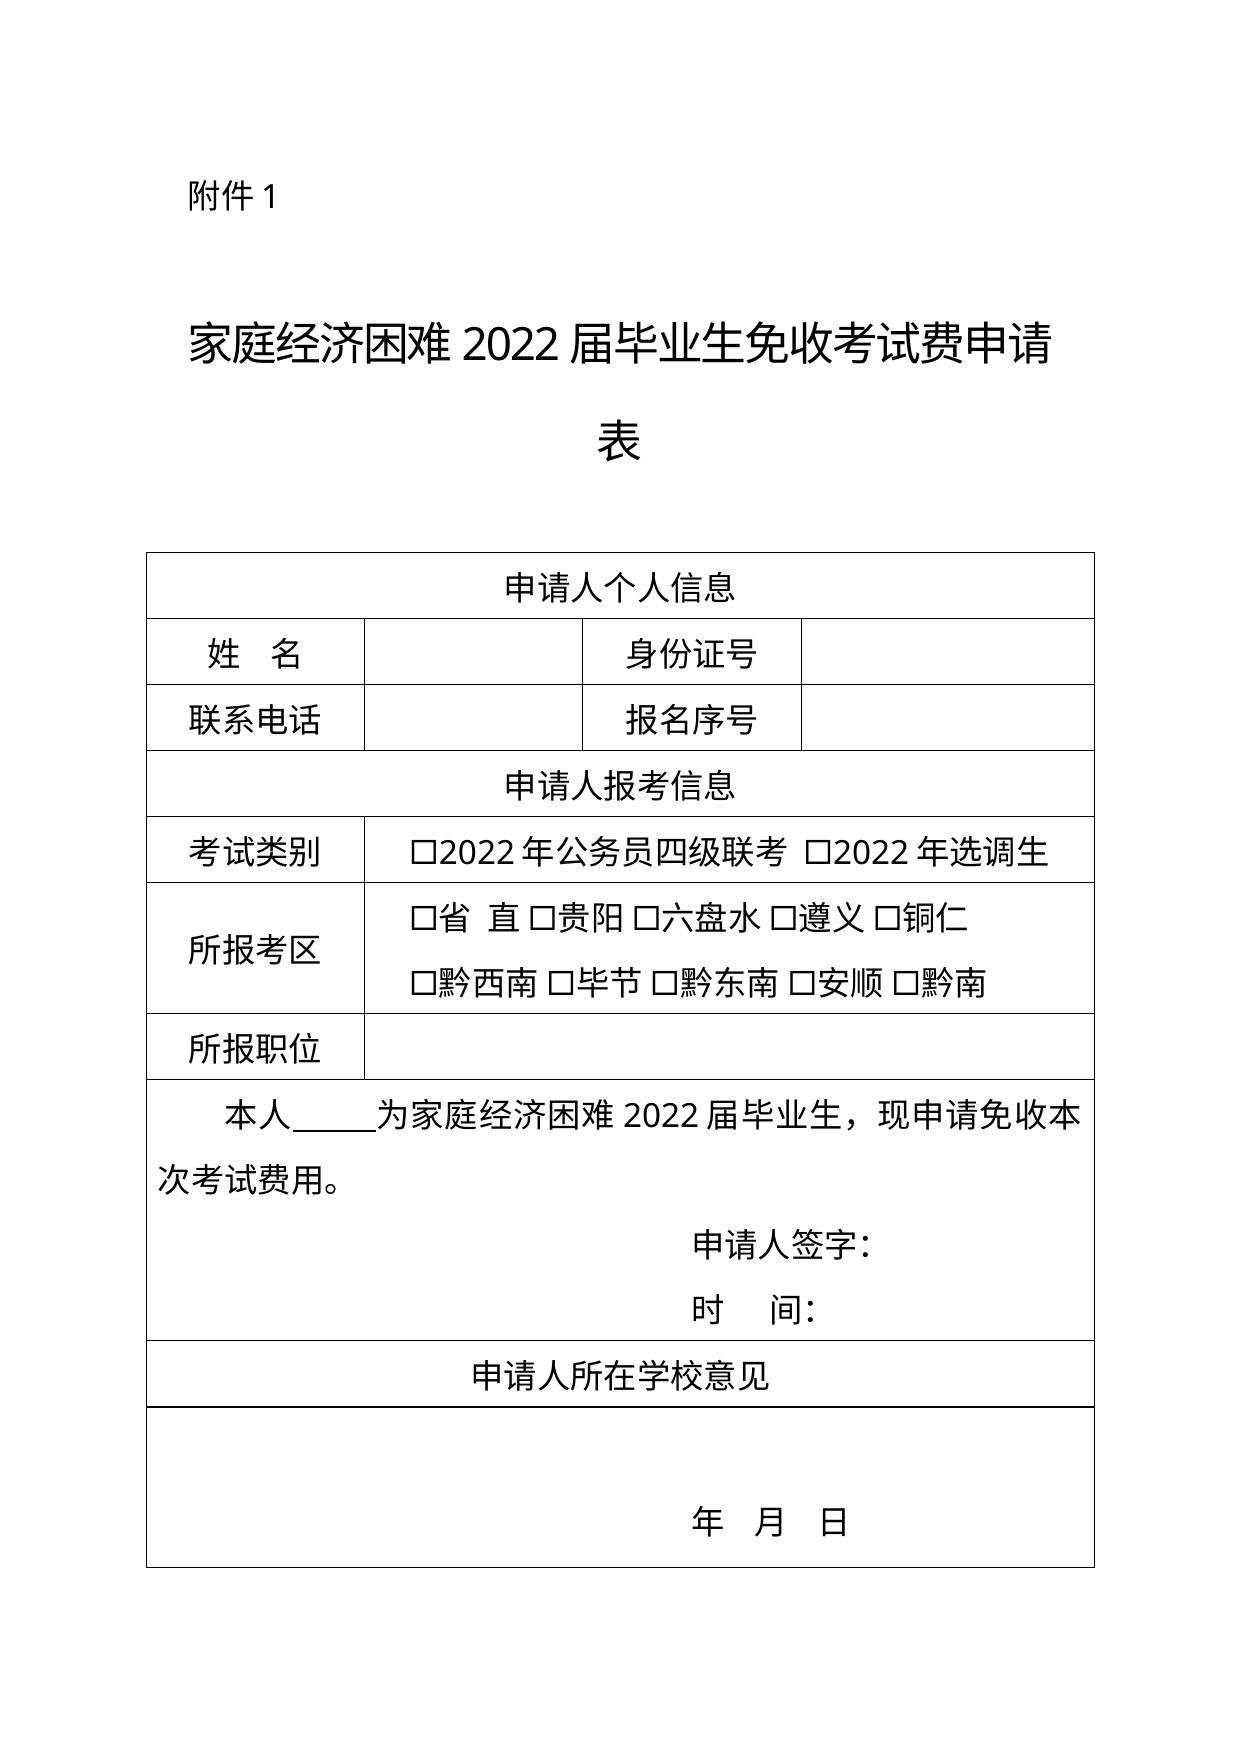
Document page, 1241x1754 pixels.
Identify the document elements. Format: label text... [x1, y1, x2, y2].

table_cell 申请人报考信息 [147, 751, 1094, 816]
table_cell [365, 619, 582, 684]
table_cell [802, 685, 1094, 750]
table_cell [365, 685, 582, 750]
table_header 申请人个人信息 [147, 553, 1094, 618]
text 附件1 [187, 162, 1053, 227]
table_cell 年 月 日 （所在学校资助部门盖章） [147, 1408, 1094, 1567]
table_cell 报名序号 [583, 685, 801, 750]
table_cell 申请人所在学校意见 [147, 1341, 1094, 1406]
table_cell 省 直 贵阳 六盘水 遵义 铜仁 黔西南 毕节 黔东南 安顺 黔南 [365, 883, 1094, 1013]
table_cell [802, 619, 1094, 684]
table_cell 姓 名 [147, 619, 364, 684]
table_cell 所报职位 [147, 1014, 364, 1079]
table_cell 身份证号 [583, 619, 801, 684]
table_cell [365, 1014, 1094, 1079]
table_cell 考试类别 [147, 817, 364, 882]
table_cell 联系电话 [147, 685, 364, 750]
table_cell 2022年公务员四级联考 2022年选调生 [365, 817, 1094, 882]
table_cell 本人 为家庭经济困难2022届毕业生，现申请免收本次考试费用。 申请人签字： 时 间： [147, 1080, 1094, 1340]
table_cell 所报考区 [147, 883, 364, 1013]
text 家庭经济困难2022届毕业生免收考试费申请表 [187, 292, 1053, 487]
